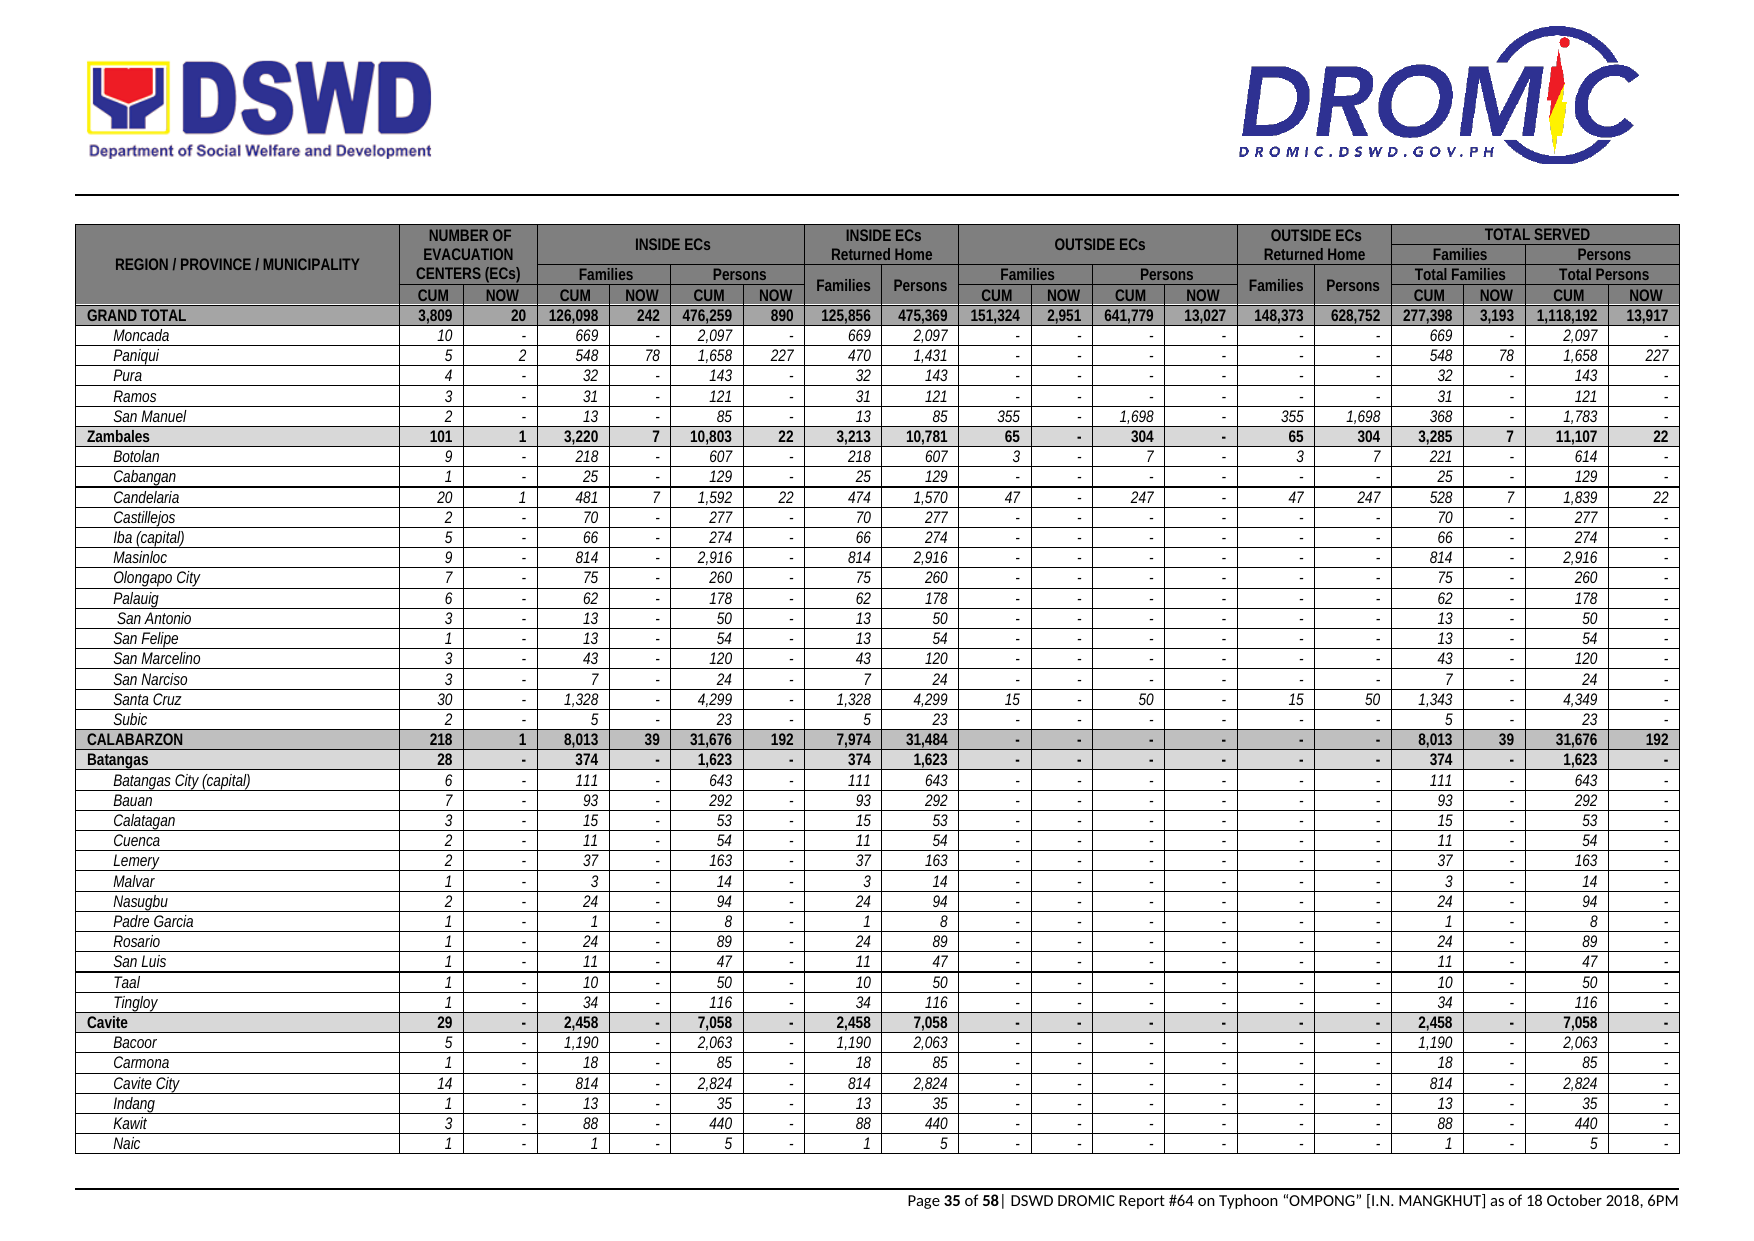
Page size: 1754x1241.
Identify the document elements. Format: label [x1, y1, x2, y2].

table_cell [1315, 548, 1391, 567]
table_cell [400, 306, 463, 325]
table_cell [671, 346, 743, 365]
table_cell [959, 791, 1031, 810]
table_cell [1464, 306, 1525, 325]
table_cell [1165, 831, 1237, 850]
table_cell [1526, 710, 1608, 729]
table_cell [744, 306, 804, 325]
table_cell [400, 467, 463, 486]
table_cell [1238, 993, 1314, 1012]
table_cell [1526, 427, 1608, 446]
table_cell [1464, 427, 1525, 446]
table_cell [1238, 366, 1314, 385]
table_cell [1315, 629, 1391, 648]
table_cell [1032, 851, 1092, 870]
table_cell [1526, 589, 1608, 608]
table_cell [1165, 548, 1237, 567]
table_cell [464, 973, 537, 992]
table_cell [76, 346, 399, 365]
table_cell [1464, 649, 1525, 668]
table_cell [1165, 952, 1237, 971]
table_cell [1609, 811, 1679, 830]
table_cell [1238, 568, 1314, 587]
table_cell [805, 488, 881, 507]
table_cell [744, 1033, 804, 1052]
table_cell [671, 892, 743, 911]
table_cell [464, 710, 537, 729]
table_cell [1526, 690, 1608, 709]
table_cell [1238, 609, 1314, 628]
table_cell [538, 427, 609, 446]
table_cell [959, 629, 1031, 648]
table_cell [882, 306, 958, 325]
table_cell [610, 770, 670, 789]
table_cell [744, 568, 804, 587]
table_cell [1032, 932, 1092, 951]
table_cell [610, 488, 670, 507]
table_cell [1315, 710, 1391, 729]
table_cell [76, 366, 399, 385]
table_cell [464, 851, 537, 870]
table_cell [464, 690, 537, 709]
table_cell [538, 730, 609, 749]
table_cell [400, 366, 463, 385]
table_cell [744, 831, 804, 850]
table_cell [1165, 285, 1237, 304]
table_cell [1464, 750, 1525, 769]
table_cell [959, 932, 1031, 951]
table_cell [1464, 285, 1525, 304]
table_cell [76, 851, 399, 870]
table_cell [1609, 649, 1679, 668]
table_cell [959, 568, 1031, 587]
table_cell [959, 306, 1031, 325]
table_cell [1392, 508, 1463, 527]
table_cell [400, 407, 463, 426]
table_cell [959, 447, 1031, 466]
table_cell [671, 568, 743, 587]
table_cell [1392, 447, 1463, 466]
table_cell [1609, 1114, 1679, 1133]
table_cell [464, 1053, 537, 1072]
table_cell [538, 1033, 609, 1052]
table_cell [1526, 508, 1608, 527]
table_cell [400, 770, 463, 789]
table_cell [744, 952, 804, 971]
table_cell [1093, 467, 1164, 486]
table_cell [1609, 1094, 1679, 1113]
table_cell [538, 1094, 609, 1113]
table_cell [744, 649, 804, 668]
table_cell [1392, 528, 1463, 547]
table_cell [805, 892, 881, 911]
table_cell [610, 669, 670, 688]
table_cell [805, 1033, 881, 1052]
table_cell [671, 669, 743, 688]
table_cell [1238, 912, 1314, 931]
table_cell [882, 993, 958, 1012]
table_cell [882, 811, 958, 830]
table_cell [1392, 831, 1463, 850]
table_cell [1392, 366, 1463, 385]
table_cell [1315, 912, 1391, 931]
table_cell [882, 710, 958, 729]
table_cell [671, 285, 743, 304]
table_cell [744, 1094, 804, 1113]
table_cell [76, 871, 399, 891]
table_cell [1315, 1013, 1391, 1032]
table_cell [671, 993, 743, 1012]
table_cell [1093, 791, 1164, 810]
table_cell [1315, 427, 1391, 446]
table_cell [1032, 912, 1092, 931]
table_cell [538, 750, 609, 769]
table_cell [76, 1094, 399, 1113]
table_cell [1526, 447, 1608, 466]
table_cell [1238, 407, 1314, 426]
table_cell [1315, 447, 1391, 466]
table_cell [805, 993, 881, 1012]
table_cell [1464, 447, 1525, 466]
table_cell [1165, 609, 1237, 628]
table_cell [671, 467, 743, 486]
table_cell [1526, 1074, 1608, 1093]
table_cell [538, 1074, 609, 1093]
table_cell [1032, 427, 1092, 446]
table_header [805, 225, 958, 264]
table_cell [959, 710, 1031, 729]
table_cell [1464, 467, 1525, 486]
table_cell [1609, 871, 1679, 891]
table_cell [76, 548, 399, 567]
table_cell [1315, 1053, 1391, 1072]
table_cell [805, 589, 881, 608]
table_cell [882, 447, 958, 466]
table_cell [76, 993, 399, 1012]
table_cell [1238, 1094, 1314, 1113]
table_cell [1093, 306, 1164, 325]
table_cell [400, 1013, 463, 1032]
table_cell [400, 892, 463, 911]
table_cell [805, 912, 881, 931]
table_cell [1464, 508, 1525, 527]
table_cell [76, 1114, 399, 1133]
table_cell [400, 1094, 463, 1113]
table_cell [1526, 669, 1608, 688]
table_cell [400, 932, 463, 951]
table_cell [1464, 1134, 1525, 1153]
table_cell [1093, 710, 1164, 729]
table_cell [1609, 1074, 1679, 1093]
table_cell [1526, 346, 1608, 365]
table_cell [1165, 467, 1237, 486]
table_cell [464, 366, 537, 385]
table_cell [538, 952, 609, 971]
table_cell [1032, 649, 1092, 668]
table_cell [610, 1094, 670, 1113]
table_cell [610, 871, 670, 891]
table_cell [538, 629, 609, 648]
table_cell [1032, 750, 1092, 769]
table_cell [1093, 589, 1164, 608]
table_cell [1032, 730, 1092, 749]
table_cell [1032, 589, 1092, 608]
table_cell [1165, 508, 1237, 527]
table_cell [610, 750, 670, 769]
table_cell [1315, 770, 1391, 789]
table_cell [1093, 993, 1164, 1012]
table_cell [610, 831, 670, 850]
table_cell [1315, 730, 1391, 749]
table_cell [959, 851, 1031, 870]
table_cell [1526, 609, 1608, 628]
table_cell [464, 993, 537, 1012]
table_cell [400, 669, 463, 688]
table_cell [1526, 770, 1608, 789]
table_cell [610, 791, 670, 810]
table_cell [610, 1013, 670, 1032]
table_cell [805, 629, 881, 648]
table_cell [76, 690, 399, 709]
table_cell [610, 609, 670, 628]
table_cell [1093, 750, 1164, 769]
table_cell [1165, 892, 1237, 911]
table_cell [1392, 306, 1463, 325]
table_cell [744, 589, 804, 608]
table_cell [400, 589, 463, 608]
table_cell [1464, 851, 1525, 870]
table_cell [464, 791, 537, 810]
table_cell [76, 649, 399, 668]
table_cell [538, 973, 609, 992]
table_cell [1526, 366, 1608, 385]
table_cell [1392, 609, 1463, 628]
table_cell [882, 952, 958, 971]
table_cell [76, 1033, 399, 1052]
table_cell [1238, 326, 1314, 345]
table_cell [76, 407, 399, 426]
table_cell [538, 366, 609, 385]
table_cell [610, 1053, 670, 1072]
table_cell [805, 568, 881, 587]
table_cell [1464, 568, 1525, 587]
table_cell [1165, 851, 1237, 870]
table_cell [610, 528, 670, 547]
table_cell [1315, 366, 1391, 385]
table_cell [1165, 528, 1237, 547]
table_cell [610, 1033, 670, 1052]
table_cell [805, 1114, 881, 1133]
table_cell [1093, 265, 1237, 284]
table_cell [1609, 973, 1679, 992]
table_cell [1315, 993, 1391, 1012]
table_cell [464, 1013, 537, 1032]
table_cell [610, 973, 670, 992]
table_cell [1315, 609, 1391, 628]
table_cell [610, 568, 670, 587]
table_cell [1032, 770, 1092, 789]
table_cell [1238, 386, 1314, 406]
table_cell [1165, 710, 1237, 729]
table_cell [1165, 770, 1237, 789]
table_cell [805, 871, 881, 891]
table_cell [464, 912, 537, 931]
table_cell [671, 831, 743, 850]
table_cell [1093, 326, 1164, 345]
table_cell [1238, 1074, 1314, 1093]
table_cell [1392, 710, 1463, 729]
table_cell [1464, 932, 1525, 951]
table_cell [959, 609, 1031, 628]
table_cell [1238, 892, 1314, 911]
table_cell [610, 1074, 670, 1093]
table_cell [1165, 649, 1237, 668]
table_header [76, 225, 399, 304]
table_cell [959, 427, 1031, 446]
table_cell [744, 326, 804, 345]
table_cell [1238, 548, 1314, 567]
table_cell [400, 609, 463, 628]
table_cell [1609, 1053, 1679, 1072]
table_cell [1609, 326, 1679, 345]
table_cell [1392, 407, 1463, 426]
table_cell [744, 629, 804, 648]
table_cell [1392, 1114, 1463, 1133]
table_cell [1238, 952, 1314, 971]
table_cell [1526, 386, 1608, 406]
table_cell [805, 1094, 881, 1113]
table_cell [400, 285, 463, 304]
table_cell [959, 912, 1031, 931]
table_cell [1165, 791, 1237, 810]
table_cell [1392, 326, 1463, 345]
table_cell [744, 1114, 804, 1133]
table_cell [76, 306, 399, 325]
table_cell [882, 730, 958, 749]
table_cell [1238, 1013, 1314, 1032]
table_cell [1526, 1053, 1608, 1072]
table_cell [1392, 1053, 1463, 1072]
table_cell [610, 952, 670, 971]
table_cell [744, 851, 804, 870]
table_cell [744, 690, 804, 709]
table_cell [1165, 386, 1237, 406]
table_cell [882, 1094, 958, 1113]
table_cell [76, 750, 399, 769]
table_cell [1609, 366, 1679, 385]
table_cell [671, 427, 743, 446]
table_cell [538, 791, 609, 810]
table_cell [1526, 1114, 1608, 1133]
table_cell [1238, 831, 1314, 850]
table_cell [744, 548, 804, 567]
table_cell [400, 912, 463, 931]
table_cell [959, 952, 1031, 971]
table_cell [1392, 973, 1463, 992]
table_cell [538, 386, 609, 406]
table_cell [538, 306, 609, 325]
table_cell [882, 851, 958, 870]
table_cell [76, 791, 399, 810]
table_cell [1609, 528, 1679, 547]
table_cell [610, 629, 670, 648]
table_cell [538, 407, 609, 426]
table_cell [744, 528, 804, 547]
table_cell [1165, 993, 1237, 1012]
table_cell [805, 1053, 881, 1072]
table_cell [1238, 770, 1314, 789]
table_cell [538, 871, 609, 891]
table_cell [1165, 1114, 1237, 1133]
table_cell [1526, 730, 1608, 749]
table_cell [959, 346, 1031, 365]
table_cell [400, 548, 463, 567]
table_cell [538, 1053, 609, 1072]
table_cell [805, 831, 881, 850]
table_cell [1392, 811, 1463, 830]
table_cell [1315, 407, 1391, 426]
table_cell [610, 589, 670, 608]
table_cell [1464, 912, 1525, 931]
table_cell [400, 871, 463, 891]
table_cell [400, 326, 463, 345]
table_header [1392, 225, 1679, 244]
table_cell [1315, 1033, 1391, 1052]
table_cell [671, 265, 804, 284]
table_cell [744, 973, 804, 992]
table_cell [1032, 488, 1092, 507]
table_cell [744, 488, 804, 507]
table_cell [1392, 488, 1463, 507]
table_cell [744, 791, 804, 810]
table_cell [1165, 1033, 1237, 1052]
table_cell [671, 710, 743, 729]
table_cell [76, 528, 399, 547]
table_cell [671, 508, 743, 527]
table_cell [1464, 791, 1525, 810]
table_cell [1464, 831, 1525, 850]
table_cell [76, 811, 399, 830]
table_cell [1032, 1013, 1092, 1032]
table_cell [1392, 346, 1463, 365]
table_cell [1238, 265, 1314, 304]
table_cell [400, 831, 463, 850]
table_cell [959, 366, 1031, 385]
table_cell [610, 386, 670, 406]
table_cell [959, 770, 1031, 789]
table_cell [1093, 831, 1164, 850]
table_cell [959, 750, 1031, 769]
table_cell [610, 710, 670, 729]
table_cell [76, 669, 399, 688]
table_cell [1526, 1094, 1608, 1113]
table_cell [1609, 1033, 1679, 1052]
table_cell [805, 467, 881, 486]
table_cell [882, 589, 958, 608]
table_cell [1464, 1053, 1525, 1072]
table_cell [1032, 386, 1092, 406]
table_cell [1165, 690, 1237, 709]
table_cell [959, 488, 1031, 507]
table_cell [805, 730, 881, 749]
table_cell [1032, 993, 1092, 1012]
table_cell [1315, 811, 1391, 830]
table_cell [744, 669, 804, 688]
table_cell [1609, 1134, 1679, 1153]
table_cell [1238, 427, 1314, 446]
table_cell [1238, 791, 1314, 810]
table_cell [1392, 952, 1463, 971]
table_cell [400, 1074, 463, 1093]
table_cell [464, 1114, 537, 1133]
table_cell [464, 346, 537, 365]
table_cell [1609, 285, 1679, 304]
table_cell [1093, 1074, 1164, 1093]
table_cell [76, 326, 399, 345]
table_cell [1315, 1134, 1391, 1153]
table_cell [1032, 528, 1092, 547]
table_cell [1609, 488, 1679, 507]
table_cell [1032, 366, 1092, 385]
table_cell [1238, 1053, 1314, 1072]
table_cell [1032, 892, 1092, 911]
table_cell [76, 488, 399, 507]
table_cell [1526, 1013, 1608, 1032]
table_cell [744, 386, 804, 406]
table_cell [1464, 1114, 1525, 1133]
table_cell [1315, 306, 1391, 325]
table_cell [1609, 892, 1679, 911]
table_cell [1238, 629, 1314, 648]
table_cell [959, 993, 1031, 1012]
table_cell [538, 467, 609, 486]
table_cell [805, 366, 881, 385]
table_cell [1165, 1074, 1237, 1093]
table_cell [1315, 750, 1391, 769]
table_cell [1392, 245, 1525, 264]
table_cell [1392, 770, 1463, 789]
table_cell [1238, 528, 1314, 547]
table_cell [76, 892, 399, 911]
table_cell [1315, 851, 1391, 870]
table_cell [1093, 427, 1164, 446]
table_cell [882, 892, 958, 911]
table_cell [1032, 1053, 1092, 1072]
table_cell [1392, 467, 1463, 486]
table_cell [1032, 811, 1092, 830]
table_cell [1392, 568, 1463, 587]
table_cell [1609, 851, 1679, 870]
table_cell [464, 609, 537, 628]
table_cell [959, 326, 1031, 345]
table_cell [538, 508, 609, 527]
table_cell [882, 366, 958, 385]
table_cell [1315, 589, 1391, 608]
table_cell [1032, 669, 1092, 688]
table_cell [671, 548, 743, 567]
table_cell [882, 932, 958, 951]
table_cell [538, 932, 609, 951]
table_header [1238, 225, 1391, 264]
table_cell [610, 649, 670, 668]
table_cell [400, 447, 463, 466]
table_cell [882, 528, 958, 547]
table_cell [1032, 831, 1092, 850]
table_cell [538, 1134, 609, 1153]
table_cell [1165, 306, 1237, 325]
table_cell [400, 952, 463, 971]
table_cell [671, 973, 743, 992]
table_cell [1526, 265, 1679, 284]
picture [1231, 25, 1644, 163]
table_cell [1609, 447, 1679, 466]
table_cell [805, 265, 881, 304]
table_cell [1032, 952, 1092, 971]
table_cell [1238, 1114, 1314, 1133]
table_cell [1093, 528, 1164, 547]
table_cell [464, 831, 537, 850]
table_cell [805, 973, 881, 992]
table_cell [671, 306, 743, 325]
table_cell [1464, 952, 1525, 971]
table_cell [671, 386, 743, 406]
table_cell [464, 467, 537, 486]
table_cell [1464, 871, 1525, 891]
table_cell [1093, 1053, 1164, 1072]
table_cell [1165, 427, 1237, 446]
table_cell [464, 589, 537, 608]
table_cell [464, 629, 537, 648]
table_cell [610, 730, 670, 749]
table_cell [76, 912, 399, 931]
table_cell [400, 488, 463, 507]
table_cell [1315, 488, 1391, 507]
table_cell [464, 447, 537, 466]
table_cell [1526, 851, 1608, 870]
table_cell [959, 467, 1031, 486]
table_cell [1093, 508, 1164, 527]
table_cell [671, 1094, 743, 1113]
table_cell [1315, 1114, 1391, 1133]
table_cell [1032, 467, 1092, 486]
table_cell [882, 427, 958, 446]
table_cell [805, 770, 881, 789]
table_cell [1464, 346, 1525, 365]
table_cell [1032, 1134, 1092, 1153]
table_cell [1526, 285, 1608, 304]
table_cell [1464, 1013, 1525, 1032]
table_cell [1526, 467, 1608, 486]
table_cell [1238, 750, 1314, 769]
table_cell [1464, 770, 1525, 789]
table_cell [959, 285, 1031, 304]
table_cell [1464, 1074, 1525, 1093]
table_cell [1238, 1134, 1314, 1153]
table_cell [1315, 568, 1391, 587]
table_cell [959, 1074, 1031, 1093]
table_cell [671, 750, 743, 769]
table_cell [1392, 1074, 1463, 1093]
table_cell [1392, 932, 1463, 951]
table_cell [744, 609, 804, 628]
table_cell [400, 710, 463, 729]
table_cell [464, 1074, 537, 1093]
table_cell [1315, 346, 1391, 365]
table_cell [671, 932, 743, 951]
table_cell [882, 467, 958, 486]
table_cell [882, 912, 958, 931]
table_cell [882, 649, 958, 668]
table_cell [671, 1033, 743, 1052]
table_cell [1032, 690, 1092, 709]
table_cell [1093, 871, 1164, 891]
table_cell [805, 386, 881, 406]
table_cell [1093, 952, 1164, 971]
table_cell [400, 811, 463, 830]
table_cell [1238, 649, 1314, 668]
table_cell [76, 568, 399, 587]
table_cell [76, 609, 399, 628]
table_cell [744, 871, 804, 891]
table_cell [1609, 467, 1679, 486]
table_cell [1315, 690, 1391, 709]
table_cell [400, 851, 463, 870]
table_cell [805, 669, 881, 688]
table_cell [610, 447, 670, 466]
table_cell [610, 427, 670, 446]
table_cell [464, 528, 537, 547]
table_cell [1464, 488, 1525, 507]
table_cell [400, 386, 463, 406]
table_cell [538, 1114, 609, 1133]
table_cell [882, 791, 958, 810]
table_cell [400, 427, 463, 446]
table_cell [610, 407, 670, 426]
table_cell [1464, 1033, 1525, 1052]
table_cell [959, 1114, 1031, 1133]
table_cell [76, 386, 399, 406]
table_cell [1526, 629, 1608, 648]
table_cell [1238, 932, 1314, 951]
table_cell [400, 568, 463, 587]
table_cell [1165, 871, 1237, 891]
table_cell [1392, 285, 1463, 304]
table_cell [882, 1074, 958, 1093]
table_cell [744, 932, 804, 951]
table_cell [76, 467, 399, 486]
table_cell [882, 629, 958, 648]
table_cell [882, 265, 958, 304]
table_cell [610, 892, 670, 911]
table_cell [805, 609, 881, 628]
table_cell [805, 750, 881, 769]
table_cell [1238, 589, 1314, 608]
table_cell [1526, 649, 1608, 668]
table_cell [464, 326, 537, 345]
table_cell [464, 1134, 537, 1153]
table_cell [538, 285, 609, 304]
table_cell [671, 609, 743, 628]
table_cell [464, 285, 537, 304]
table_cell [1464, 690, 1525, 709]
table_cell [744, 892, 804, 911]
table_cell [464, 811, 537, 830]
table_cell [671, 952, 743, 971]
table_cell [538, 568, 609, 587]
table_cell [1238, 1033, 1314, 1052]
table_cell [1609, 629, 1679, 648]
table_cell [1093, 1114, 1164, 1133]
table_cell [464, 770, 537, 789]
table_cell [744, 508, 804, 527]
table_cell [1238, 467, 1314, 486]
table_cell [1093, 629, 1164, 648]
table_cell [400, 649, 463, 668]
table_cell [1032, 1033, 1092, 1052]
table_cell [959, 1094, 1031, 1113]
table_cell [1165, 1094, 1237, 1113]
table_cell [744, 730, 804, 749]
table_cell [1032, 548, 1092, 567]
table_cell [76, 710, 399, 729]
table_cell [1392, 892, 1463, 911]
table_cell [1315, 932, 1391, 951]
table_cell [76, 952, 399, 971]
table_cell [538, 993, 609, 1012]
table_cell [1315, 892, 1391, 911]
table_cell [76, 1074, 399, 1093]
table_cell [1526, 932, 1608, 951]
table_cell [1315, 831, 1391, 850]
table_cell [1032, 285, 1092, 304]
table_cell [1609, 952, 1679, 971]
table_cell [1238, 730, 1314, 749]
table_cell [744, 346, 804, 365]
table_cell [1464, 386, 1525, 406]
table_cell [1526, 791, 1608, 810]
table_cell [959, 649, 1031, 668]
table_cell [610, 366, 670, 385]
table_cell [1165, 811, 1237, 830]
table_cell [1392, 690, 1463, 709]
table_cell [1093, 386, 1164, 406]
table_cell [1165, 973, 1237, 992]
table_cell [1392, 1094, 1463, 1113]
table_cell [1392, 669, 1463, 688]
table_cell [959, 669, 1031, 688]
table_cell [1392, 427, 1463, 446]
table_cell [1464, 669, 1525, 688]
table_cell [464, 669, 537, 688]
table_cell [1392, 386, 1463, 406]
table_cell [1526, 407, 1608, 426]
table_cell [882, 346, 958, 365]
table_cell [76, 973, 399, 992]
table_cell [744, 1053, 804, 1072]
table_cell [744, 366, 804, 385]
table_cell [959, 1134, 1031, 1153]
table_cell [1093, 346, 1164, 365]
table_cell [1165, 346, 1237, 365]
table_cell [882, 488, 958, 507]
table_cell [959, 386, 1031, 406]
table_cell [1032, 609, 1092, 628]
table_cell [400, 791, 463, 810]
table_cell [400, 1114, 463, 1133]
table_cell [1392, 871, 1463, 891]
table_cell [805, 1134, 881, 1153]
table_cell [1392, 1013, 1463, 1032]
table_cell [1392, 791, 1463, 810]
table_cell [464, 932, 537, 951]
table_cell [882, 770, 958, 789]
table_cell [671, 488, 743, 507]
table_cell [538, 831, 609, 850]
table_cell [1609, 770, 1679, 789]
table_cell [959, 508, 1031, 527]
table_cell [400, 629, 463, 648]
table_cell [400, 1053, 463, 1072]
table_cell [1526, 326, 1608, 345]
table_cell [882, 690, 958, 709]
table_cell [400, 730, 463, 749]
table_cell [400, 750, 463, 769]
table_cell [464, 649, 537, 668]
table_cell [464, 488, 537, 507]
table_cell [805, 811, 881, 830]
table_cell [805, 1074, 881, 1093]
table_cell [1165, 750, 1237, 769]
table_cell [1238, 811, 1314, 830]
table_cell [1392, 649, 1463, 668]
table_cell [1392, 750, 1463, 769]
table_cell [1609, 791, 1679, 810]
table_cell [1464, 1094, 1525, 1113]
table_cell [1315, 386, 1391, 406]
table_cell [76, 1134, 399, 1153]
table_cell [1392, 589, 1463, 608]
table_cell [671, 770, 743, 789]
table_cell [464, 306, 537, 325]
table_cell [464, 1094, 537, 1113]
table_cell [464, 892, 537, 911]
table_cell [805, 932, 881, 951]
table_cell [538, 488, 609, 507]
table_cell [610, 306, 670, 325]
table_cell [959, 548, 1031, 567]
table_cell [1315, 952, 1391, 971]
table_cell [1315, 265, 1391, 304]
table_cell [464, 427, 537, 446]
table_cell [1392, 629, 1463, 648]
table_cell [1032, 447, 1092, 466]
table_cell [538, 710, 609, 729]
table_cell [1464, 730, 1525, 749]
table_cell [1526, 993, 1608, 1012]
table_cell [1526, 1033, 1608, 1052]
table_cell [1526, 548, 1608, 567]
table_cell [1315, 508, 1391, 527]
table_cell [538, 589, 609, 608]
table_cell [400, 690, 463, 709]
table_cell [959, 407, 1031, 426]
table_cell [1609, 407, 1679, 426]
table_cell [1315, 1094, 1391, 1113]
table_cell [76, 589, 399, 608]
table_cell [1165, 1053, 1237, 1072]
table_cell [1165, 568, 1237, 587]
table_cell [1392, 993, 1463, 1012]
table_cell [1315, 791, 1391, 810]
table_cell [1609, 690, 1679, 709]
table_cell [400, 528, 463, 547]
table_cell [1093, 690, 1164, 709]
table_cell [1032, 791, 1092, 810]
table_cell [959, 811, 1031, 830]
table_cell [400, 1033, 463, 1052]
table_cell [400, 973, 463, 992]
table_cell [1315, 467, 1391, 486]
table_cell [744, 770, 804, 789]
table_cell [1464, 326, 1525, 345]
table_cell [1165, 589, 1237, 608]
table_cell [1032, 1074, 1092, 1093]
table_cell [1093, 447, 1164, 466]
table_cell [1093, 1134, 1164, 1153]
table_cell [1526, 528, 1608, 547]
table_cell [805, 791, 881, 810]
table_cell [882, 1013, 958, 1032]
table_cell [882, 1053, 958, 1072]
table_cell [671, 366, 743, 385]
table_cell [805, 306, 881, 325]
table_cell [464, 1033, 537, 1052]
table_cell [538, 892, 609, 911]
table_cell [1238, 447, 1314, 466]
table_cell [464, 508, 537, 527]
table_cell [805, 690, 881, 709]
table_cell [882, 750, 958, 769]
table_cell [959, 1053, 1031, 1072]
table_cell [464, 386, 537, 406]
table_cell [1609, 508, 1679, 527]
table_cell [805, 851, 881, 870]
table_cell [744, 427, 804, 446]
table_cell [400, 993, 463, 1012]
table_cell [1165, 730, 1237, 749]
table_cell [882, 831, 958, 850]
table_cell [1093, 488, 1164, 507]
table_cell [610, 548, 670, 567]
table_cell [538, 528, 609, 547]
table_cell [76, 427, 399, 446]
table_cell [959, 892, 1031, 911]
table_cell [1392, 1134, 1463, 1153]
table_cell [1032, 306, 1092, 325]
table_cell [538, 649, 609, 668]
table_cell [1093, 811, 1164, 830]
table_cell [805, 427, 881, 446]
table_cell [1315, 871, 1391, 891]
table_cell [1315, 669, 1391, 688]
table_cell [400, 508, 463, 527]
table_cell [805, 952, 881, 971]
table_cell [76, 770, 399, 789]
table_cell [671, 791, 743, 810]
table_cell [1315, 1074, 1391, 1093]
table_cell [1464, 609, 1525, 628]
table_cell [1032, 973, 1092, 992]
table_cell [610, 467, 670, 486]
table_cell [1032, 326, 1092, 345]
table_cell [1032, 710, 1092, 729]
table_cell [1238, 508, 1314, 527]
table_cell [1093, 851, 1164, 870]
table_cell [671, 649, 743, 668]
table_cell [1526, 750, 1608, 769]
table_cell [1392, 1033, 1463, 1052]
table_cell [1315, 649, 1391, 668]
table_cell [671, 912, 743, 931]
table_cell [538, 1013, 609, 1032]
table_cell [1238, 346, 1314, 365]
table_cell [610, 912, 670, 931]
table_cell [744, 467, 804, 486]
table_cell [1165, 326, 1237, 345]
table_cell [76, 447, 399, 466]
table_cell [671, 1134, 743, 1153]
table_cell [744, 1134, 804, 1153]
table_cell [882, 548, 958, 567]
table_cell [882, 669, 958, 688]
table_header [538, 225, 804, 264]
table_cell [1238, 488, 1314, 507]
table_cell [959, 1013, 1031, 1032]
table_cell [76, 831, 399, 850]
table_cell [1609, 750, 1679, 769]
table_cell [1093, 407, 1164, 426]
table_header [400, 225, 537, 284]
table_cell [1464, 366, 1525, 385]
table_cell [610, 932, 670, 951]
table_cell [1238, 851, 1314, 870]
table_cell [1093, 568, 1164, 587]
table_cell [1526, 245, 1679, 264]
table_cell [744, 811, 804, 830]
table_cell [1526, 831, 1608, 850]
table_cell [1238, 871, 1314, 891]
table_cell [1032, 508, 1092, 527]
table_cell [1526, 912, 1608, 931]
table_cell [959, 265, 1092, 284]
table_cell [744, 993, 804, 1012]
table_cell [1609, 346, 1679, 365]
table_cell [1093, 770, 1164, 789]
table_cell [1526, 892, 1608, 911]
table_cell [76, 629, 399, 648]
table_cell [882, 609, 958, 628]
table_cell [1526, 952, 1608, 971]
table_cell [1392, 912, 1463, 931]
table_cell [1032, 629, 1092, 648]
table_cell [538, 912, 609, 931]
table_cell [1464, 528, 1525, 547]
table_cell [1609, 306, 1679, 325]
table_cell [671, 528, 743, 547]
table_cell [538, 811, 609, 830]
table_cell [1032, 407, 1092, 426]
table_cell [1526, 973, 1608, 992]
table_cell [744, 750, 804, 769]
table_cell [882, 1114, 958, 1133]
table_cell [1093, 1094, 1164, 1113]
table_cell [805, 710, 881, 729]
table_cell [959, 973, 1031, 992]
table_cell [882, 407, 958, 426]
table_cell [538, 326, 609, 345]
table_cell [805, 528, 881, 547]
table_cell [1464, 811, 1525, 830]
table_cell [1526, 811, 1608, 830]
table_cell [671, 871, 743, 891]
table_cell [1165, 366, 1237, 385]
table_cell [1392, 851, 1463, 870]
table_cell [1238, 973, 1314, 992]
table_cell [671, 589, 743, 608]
picture [75, 58, 444, 164]
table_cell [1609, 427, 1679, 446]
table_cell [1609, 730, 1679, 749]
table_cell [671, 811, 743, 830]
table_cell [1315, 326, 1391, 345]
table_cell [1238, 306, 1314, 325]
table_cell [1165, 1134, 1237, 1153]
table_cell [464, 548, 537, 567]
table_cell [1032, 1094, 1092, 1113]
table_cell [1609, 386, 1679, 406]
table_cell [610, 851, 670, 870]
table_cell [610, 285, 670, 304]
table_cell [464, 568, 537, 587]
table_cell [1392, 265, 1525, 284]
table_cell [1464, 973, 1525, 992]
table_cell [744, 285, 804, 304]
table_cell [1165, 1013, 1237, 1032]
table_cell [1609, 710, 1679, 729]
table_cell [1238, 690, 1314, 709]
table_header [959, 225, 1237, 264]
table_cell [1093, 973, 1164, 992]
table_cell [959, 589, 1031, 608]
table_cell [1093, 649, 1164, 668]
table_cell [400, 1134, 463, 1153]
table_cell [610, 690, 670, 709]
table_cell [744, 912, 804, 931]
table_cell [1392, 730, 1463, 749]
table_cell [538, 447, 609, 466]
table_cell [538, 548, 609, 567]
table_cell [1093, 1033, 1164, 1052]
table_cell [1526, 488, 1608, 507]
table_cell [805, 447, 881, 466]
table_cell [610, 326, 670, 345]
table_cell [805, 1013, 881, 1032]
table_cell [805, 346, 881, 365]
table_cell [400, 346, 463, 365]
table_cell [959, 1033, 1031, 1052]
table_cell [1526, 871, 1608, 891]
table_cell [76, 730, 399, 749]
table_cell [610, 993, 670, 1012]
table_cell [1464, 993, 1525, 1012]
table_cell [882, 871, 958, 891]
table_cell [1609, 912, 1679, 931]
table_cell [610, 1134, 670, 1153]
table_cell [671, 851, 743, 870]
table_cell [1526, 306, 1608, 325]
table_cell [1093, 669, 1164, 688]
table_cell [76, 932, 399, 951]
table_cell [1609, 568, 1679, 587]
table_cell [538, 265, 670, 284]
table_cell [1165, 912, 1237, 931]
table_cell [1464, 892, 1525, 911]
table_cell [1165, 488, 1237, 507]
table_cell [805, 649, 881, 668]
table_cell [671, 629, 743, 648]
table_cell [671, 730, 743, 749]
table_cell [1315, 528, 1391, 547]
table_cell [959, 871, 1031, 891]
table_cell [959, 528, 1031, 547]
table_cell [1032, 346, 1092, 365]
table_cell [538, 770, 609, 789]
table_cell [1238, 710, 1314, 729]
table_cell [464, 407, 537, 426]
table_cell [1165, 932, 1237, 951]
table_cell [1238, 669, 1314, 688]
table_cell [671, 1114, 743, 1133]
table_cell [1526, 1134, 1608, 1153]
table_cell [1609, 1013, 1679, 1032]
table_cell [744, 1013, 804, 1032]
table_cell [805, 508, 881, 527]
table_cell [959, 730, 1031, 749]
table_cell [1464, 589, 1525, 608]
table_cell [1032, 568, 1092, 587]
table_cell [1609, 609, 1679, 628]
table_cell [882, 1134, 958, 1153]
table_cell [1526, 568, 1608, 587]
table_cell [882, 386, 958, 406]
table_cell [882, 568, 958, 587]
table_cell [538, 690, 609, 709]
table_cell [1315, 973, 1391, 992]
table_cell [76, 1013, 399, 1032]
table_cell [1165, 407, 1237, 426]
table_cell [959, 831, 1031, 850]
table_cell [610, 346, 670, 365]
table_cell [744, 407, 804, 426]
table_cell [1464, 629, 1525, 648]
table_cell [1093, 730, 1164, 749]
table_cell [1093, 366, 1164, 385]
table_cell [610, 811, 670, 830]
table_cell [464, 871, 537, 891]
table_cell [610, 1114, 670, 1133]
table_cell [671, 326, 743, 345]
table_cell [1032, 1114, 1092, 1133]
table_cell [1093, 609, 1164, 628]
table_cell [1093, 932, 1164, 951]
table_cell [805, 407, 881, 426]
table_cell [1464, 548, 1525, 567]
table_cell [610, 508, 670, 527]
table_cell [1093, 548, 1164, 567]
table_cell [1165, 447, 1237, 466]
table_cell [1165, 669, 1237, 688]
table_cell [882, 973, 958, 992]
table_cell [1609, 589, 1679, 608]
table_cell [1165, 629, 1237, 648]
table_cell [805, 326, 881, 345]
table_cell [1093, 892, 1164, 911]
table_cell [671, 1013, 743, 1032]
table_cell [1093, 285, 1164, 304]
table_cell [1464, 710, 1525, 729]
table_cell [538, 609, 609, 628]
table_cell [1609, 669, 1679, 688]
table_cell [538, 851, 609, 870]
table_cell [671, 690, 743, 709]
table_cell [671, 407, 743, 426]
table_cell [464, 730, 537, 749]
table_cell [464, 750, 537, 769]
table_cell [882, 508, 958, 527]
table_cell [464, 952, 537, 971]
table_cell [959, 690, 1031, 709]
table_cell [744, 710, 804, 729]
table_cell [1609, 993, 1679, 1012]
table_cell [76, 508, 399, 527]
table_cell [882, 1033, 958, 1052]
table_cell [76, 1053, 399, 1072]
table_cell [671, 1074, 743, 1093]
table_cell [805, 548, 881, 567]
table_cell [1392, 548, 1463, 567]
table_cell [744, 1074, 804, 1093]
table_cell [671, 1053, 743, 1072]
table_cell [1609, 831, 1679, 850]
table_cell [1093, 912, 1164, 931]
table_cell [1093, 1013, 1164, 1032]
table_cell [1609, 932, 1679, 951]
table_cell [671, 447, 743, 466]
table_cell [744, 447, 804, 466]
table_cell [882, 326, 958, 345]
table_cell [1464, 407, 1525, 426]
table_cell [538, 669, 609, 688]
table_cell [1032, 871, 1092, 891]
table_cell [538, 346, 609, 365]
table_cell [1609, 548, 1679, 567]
